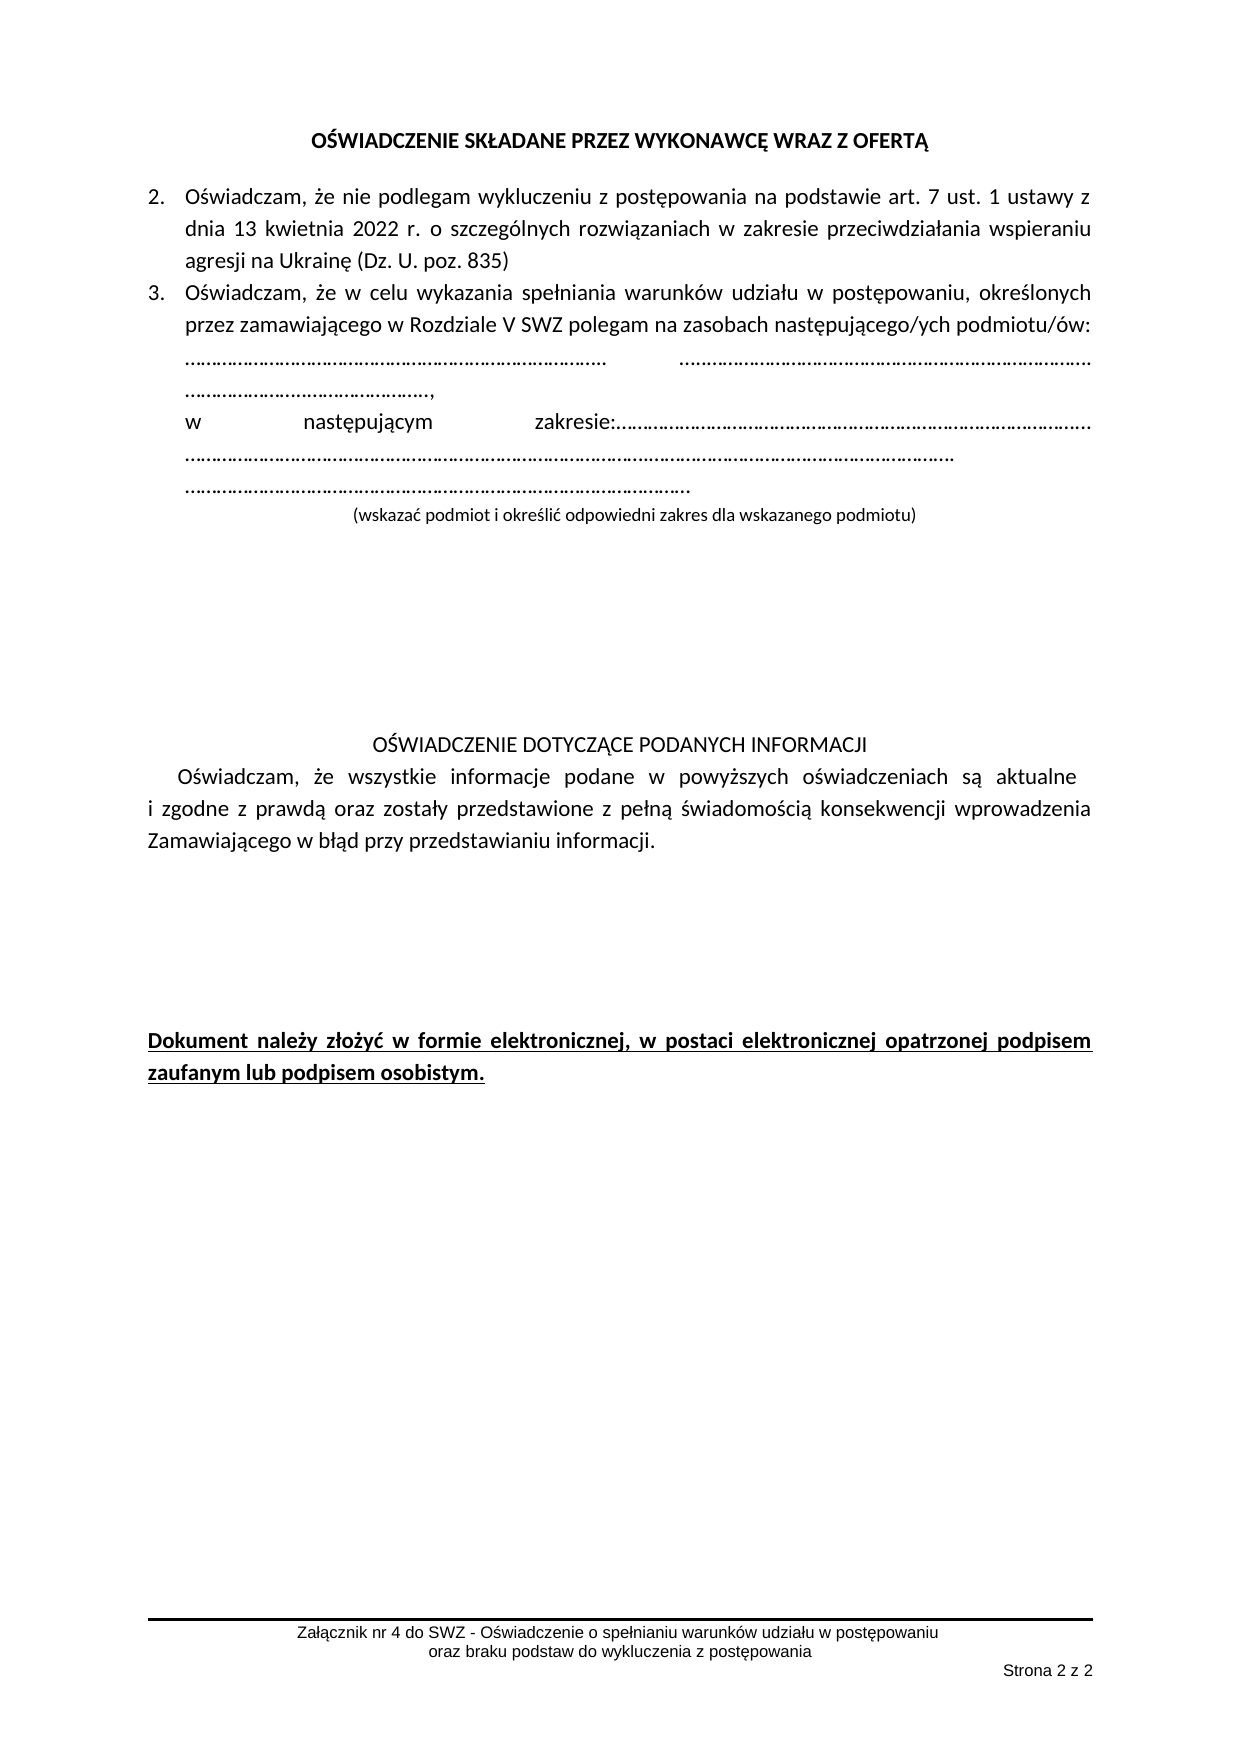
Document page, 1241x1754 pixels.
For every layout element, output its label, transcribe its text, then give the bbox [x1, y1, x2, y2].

text OŚWIADCZENIE DOTYCZĄCE PODANYCH INFORMACJI [148, 730, 1093, 758]
list Oświadczam, że nie podlegam wykluczeniu z postępowania na podstawie art. 7 ust. 1 ustawy z dnia 13 kwietnia 2022 r. o szczególnych rozwiązaniach w zakresie przeciwdziałania wspieraniu agresji na Ukrainę (Dz. U. poz. 835) [148, 182, 1093, 274]
list Oświadczam, że w celu wykazania spełniania warunków udziału w postępowaniu, określonych przez zamawiającego w Rozdziale V SWZ polegam na zasobach następującego/ych podmiotu/ów:…………………………………………………………………….. …..……………………………………………………………….…………………..………………….., w następującym zakresie:……………………………………………………………………………... …………………………………………………………………………….………………………………………………….…………………………………………………………………………………… [148, 278, 1093, 499]
text Dokument należy złożyć w formie elektronicznej, w postaci elektronicznej opatrzonej podpisem zaufanym lub podpisem osobistym. [148, 1052, 1093, 1087]
text Dokument należy złożyć w formie elektronicznej, w postaci elektronicznej opatrzonej podpisem zaufanym lub podpisem osobistym. [148, 1026, 1093, 1051]
text (wskazać podmiot i określić odpowiedni zakres dla wskazanego podmiotu) [148, 504, 1093, 527]
text Oświadczam, że wszystkie informacje podane w powyższych oświadczeniach są aktualne i zgodne z prawdą oraz zostały przedstawione z pełną świadomością konsekwencji wprowadzenia Zamawiającego w błąd przy przedstawianiu informacji. [148, 762, 1093, 854]
